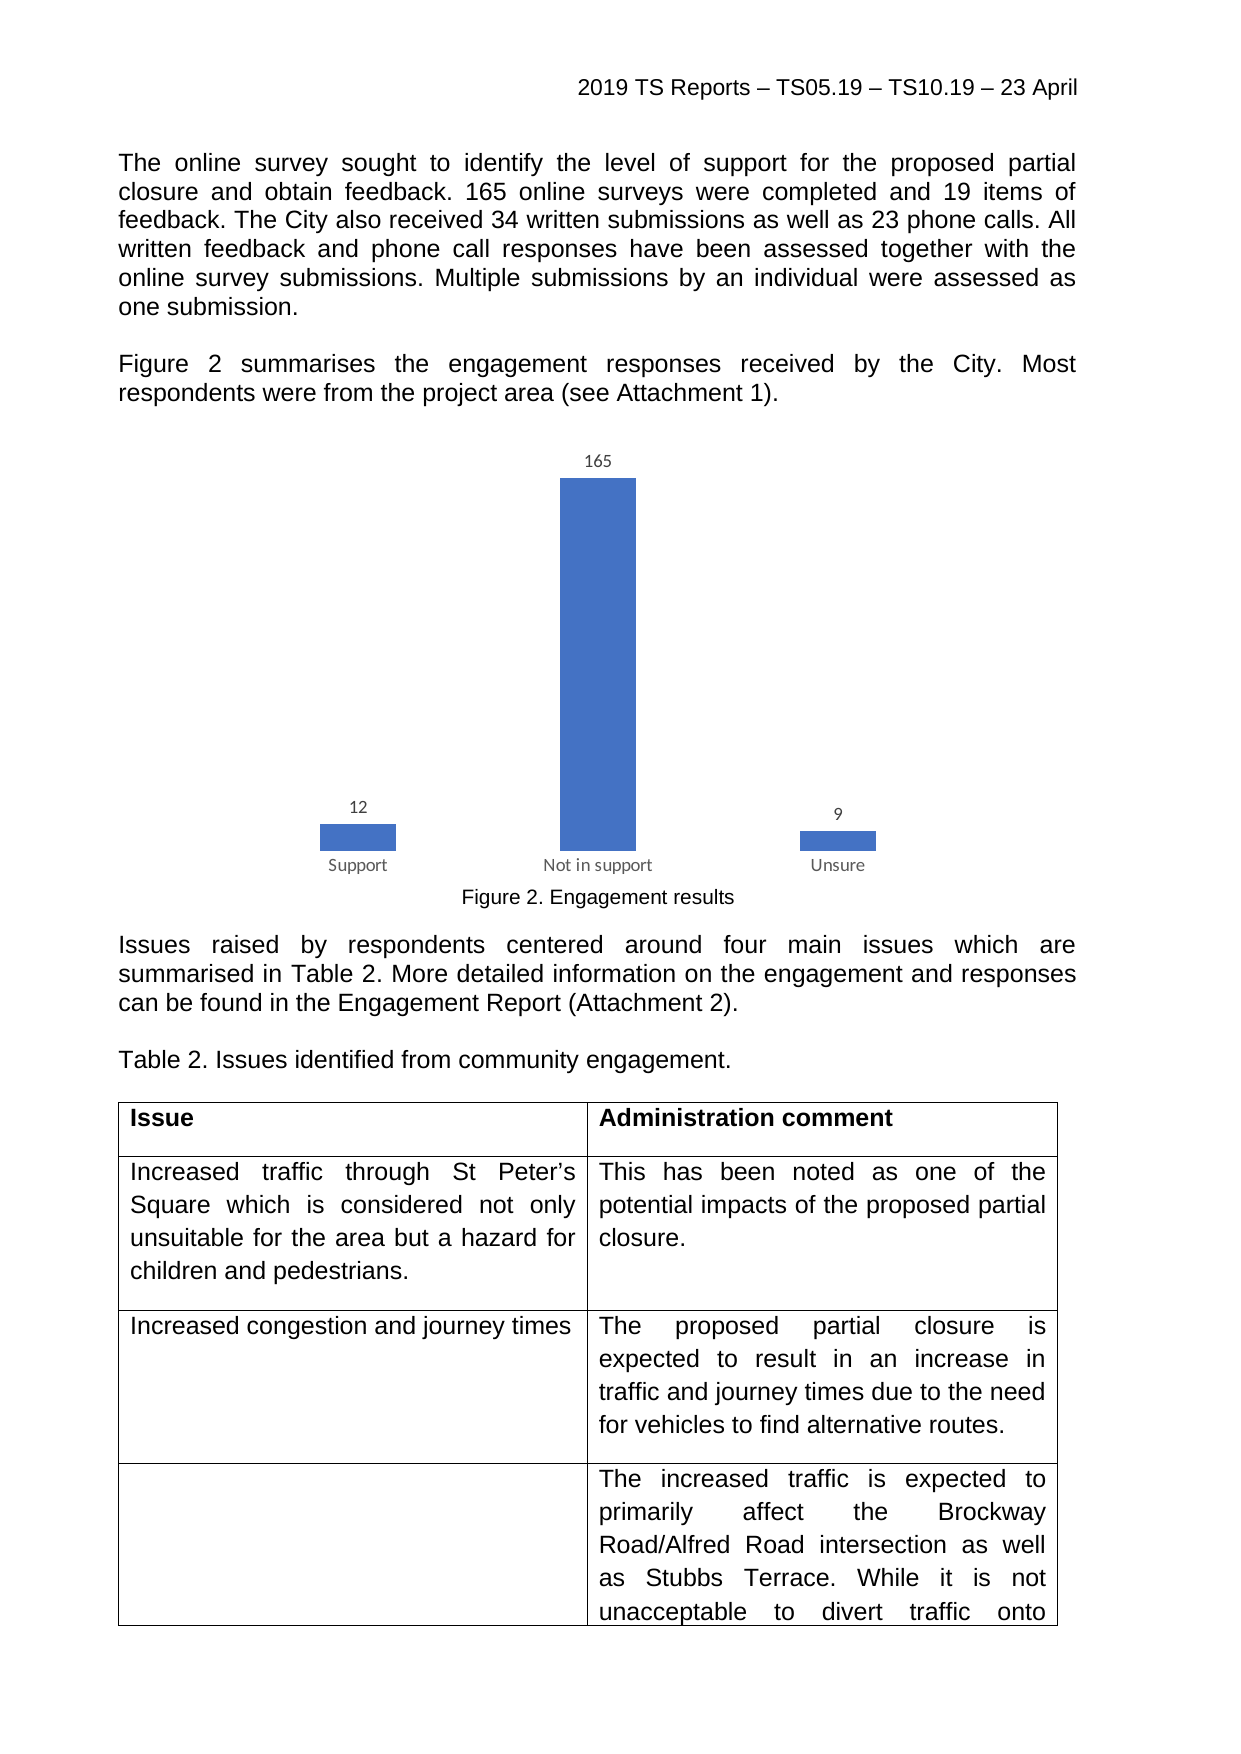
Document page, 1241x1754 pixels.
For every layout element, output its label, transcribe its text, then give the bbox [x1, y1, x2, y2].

table_cell Increased traffic through St Peter’s Square which is considered not only unsuitable for the area but a hazard for children and pedestrians. [119, 1157, 587, 1310]
text Issues raised by respondents centered around four main issues which are summarised in Table 2. More detailed information on the engagement and responses can be found in the Engagement Report (Attachment 2). [118, 930, 1078, 1016]
table_header Administration comment [588, 1103, 1057, 1156]
table_cell The proposed partial closure is expected to result in an increase in traffic and journey times due to the need for vehicles to find alternative routes. [588, 1311, 1057, 1463]
text Table 2. Issues identified from community engagement. [118, 1045, 1078, 1074]
text Figure 2. Engagement results [118, 885, 1078, 909]
text Figure 2 summarises the engagement responses received by the City. Most respondents were from the project area (see Attachment 1). [118, 349, 1078, 406]
text The online survey sought to identify the level of support for the proposed partial closure and obtain feedback. 165 online surveys were completed and 19 items of feedback. The City also received 34 written submissions as well as 23 phone calls. All written feedback and phone call responses have been assessed together with the online survey submissions. Multiple submissions by an individual were assessed as one submission. [118, 148, 1078, 320]
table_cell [588, 1464, 1057, 1625]
table_header Issue [119, 1103, 587, 1156]
table_cell This has been noted as one of the potential impacts of the proposed partial closure. [588, 1157, 1057, 1310]
table_cell Increased congestion and journey times [119, 1311, 587, 1463]
table_cell [119, 1464, 587, 1625]
